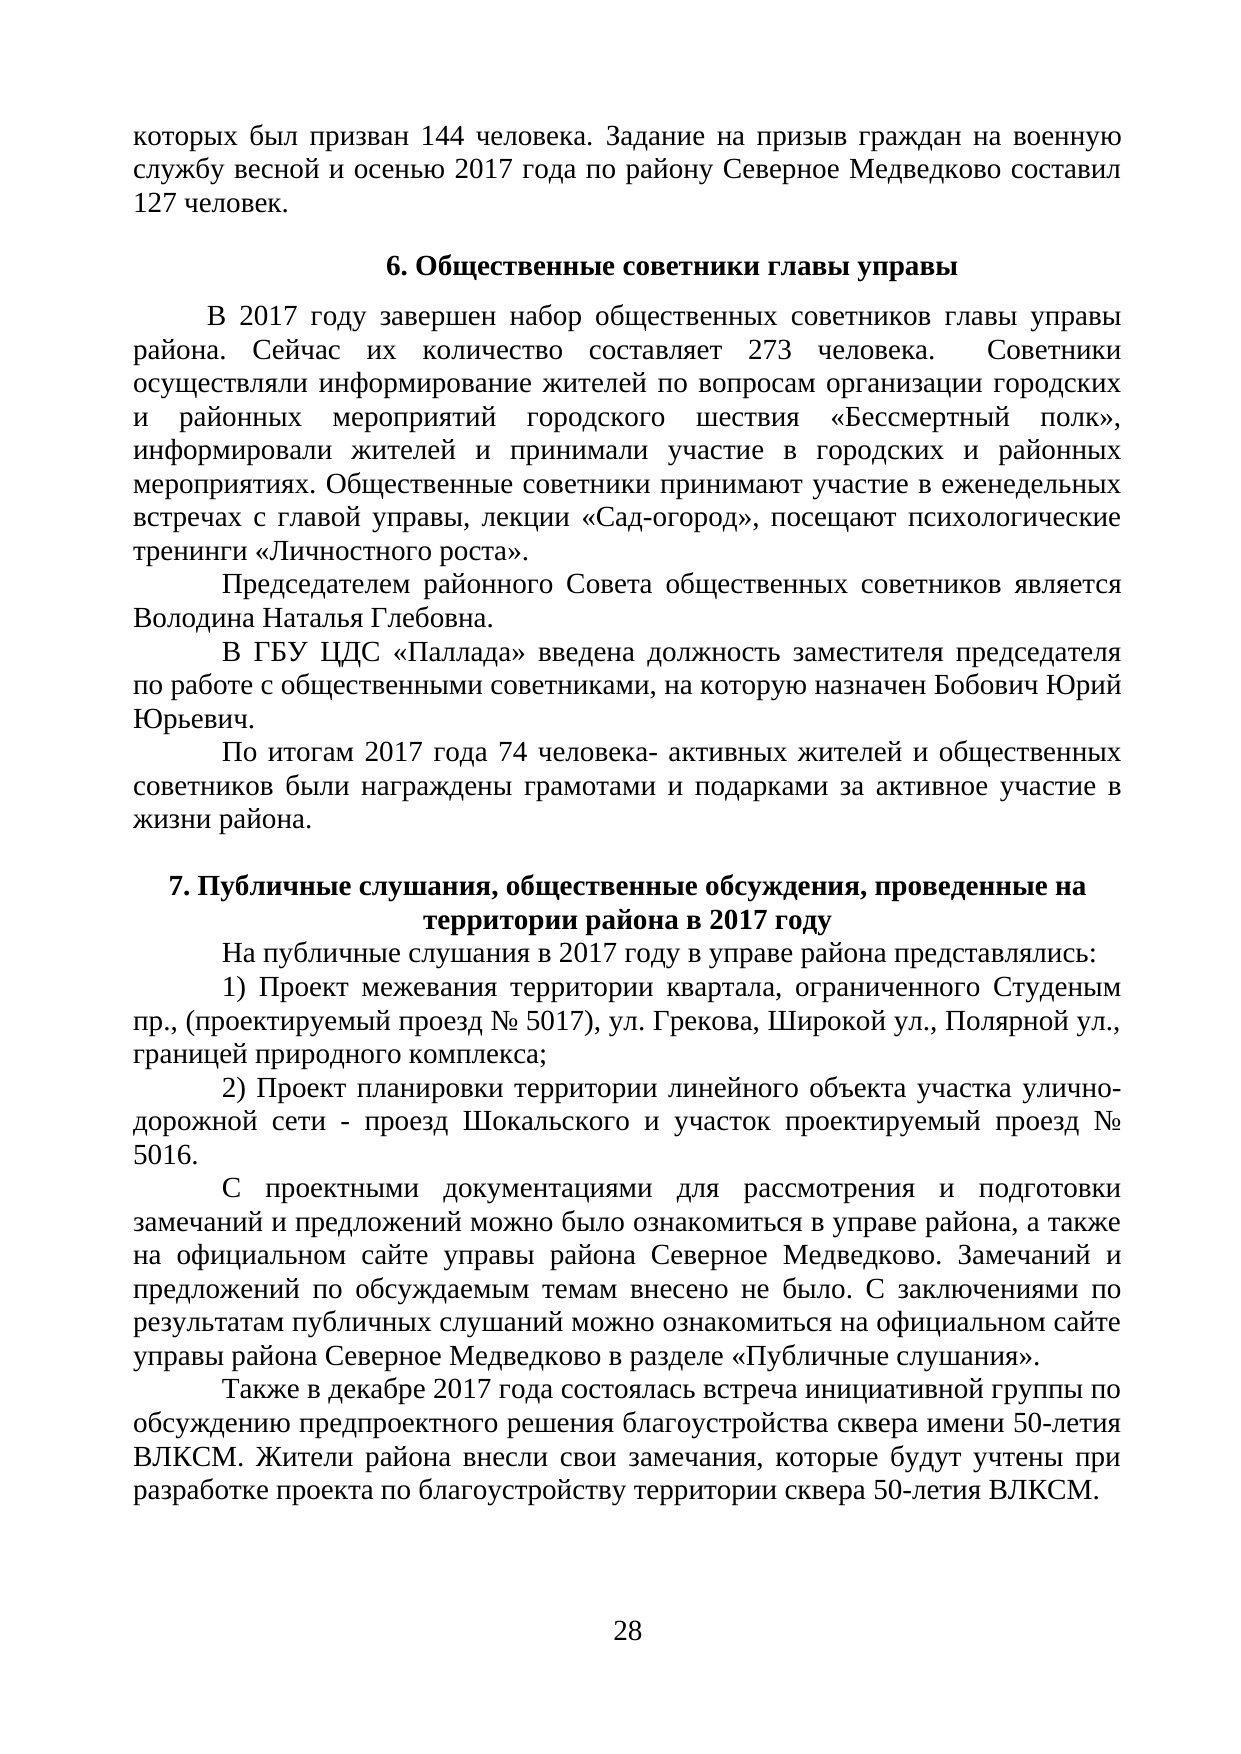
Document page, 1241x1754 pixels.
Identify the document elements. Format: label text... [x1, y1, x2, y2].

text На публичные слушания в 2017 году в управе района представлялись: [133, 936, 1122, 969]
text Председателем районного Совета общественных советников является Володина Наталья Глебовна. [133, 567, 1122, 634]
text 2) Проект планировки территории линейного объекта участка улично-дорожной сети - проезд Шокальского и участок проектируемый проезд № 5016. [133, 1070, 1122, 1170]
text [133, 118, 1122, 219]
subtitle 6. Общественные советники главы управы [133, 248, 1122, 281]
text 1) Проект межевания территории квартала, ограниченного Студеным пр., (проектируемый проезд № 5017), ул. Грекова, Широкой ул., Полярной ул., границей природного комплекса; [133, 969, 1122, 1070]
text С проектными документациями для рассмотрения и подготовки замечаний и предложений можно было ознакомиться в управе района, а также на официальном сайте управы района Северное Медведково. Замечаний и предложений по обсуждаемым темам внесено не было. С заключениями по результатам публичных слушаний можно ознакомиться на официальном сайте управы района Северное Медведково в разделе «Публичные слушания». [133, 1170, 1122, 1372]
subtitle 7. Публичные слушания, общественные обсуждения, проведенные на территории района в 2017 году [133, 868, 1122, 936]
text По итогам 2017 года 74 человека- активных жителей и общественных советников были награждены грамотами и подарками за активное участие в жизни района. [133, 734, 1122, 835]
text В 2017 году завершен набор общественных советников главы управы района. Сейчас их количество составляет 273 человека. Советники осуществляли информирование жителей по вопросам организации городских и районных мероприятий городского шествия «Бессмертный полк», информировали жителей и принимали участие в городских и районных мероприятиях. Общественные советники принимают участие в еженедельных встречах с главой управы, лекции «Сад-огород», посещают психологические тренинги «Личностного роста». [133, 298, 1122, 567]
text В ГБУ ЦДС «Паллада» введена должность заместителя председателя по работе с общественными советниками, на которую назначен Бобович Юрий Юрьевич. [133, 634, 1122, 734]
text Также в декабре 2017 года состоялась встреча инициативной группы по обсуждению предпроектного решения благоустройства сквера имени 50-летия ВЛКСМ. Жители района внесли свои замечания, которые будут учтены при разработке проекта по благоустройству территории сквера 50-летия ВЛКСМ. [133, 1372, 1122, 1506]
